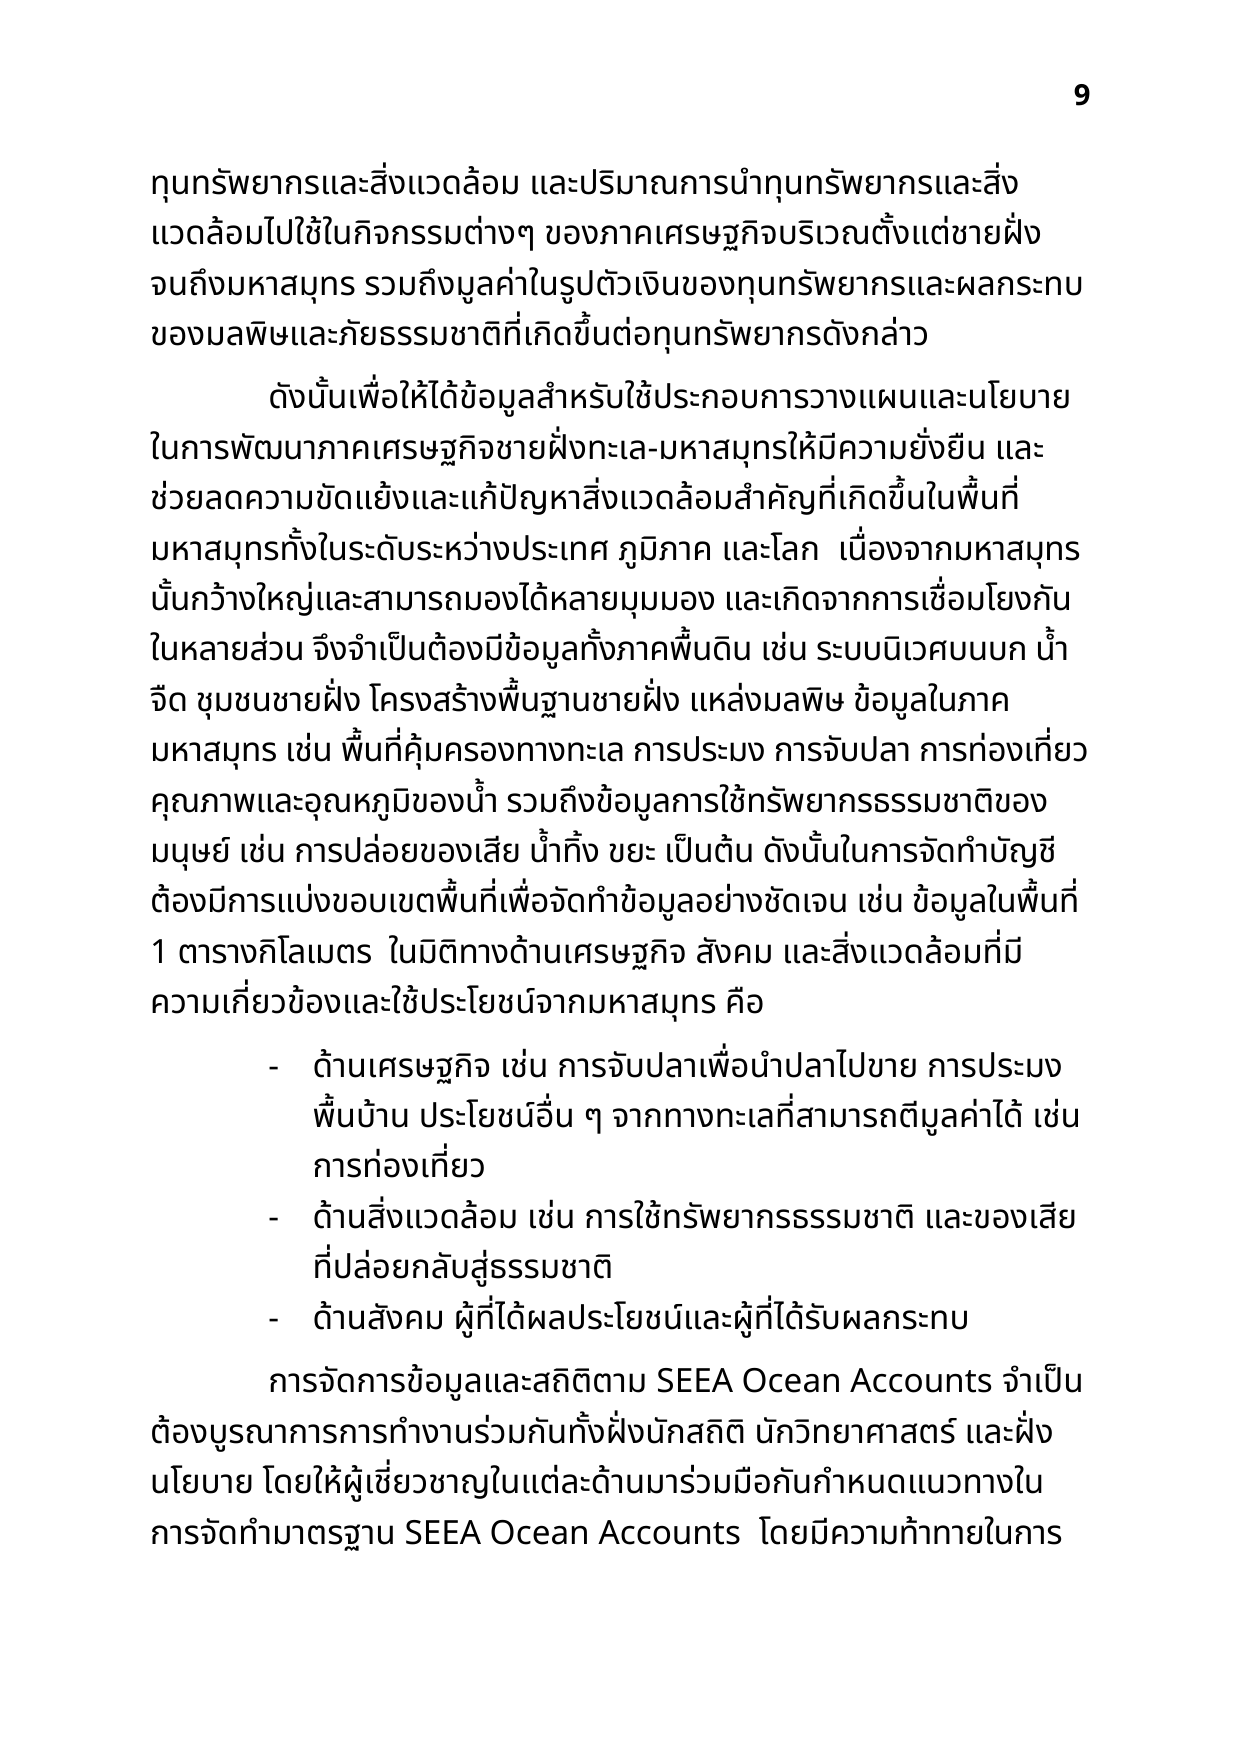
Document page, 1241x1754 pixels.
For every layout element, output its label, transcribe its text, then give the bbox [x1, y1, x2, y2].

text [150, 1357, 1090, 1559]
list ด้านสิ่งแวดล้อม เช่น การใช้ทรัพยากรธรรมชาติ และของเสียที่ปล่อยกลับสู่ธรรมชาติ [268, 1193, 1090, 1294]
list ด้านเศรษฐกิจ เช่น การจับปลาเพื่อนำปลาไปขาย การประมงพื้นบ้าน ประโยชน์อื่น ๆ จากทางทะเลที่สามารถตีมูลค่าได้ เช่น การท่องเที่ยว [268, 1041, 1090, 1193]
list ดังนั้นเพื่อให้ได้ข้อมูลสำหรับใช้ประกอบการวางแผนและนโยบายในการพัฒนาภาคเศรษฐกิจชายฝั่งทะเล-มหาสมุทรให้มีความยั่งยืน และช่วยลดความขัดแย้งและแก้ปัญหาสิ่งแวดล้อมสำคัญที่เกิดขึ้นในพื้นที่มหาสมุทรทั้งในระดับระหว่างประเทศ ภูมิภาค และโลก เนื่องจากมหาสมุทรนั้นกว้างใหญ่และสามารถมองได้หลายมุมมอง และเกิดจากการเชื่อมโยงกันในหลายส่วน จึงจำเป็นต้องมีข้อมูลทั้งภาคพื้นดิน เช่น ระบบนิเวศบนบก น้ำจืด ชุมชนชายฝั่ง โครงสร้างพื้นฐานชายฝั่ง แหล่งมลพิษ ข้อมูลในภาคมหาสมุทร เช่น พื้นที่คุ้มครองทางทะเล การประมง การจับปลา การท่องเที่ยว คุณภาพและอุณหภูมิของน้ำ รวมถึงข้อมูลการใช้ทรัพยากรธรรมชาติของมนุษย์ เช่น การปล่อยของเสีย น้ำทิ้ง ขยะ เป็นต้น ดังนั้นในการจัดทำบัญชีต้องมีการแบ่งขอบเขตพื้นที่เพื่อจัดทำข้อมูลอย่างชัดเจน เช่น ข้อมูลในพื้นที่ 1 ตารางกิโลเมตร ในมิติทางด้านเศรษฐกิจ สังคม และสิ่งแวดล้อมที่มีความเกี่ยวข้องและใช้ประโยชน์จากมหาสมุทร คือ [150, 373, 1090, 1029]
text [150, 159, 1090, 361]
list ด้านสังคม ผู้ที่ได้ผลประโยชน์และผู้ที่ได้รับผลกระทบ [268, 1294, 1090, 1344]
